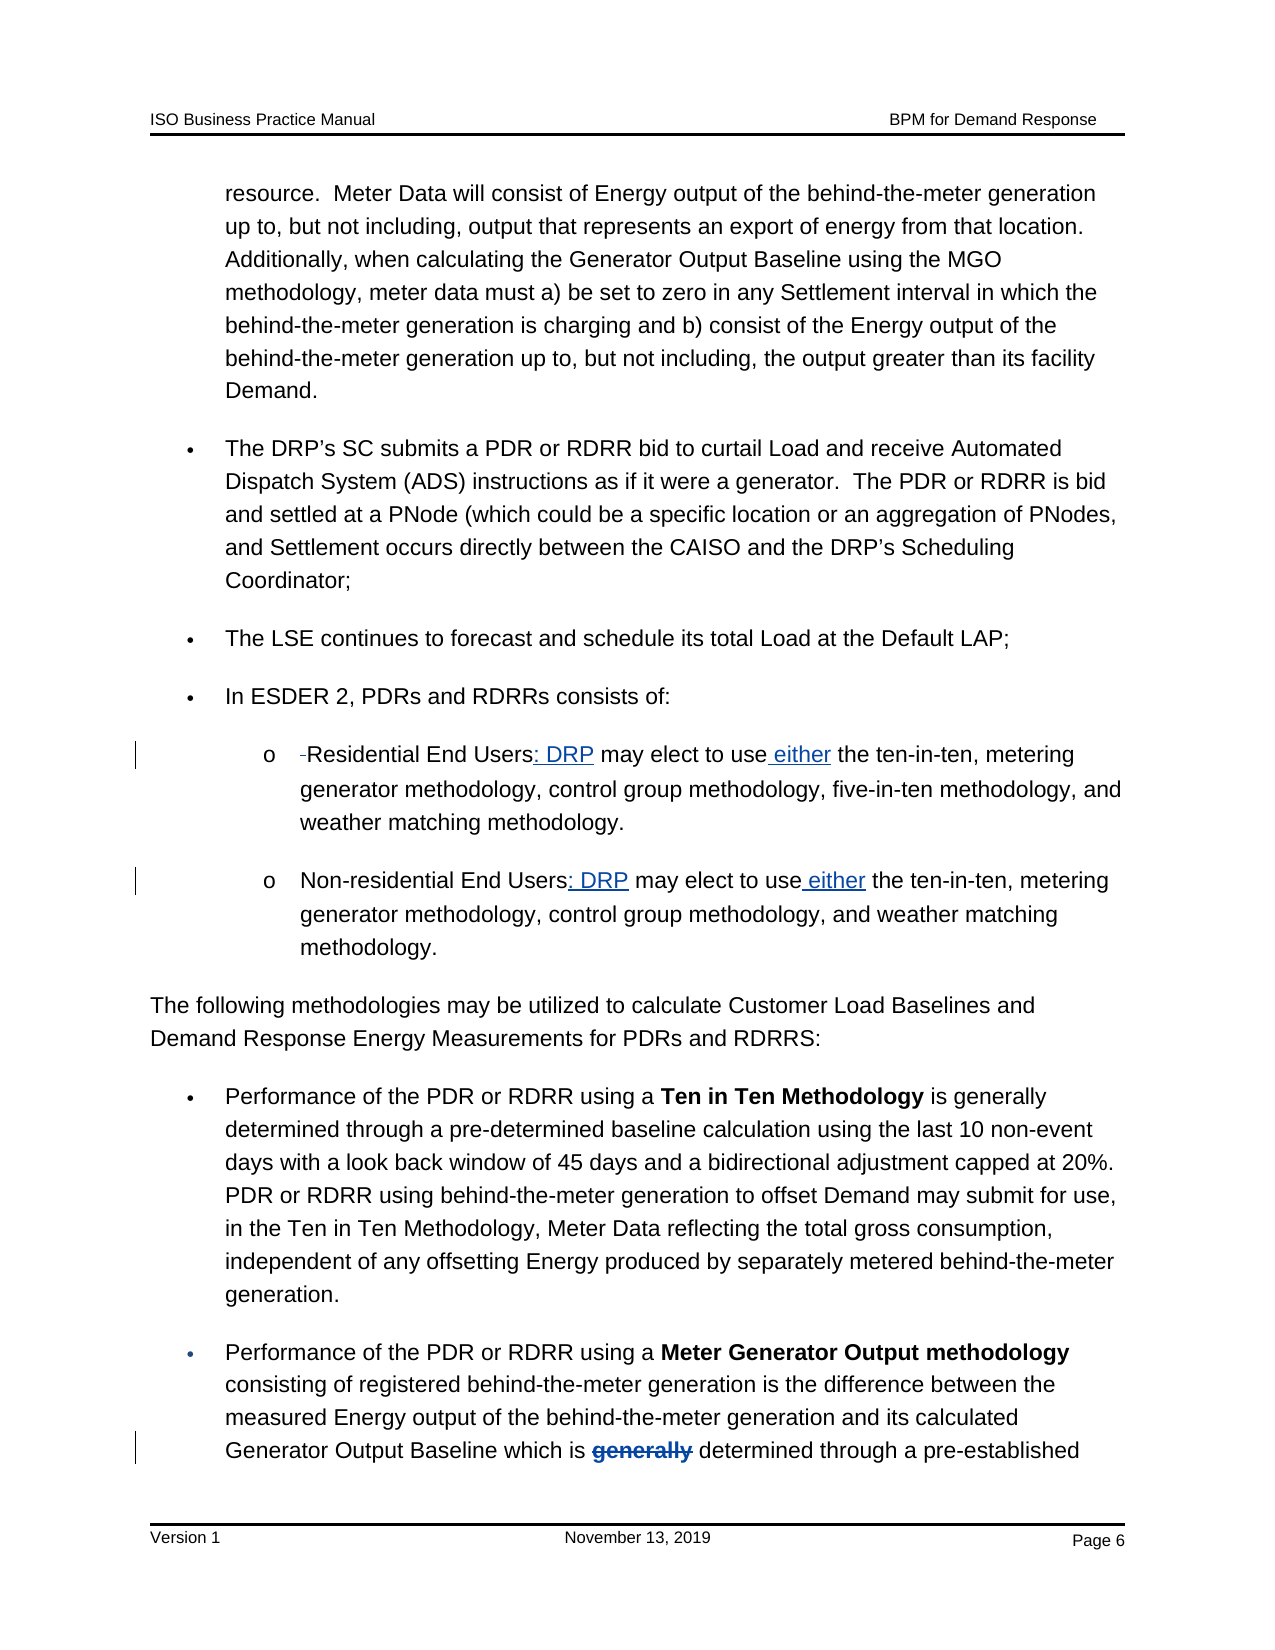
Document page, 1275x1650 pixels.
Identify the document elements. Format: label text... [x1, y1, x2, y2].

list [187, 180, 1125, 404]
list The DRP’s SC submits a PDR or RDRR bid to curtail Load and receive Automated Dispatch System (ADS) instructions as if it were a generator. The PDR or RDRR is bid and settled at a PNode (which could be a specific location or an aggregation of PNodes, and Settlement occurs directly between the CAISO and the DRP’s Scheduling Coordinator; [187, 435, 1125, 593]
text The following methodologies may be utilized to calculate Customer Load Baselines and Demand Response Energy Measurements for PDRs and RDRRS: [150, 992, 1125, 1052]
list In ESDER 2, PDRs and RDRRs consists of: [187, 683, 1125, 709]
list Residential End Users may elect to use the ten-in-ten, metering generator methodology, control group methodology, five-in-ten methodology, and weather matching methodology. [262, 741, 1125, 835]
list Performance of the PDR or RDRR using a Ten in Ten Methodology is generally determined through a pre-determined baseline calculation using the last 10 non-event days with a look back window of 45 days and a bidirectional adjustment capped at 20%. PDR or RDRR using behind-the-meter generation to offset Demand may submit for use, in the Ten in Ten Methodology, Meter Data reflecting the total gross consumption, independent of any offsetting Energy produced by separately metered behind-the-meter generation. [187, 1083, 1125, 1307]
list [187, 1338, 1125, 1464]
list The LSE continues to forecast and schedule its total Load at the Default LAP; [187, 625, 1125, 651]
list Non-residential End Users may elect to use the ten-in-ten, metering generator methodology, control group methodology, and weather matching methodology. [262, 867, 1125, 961]
